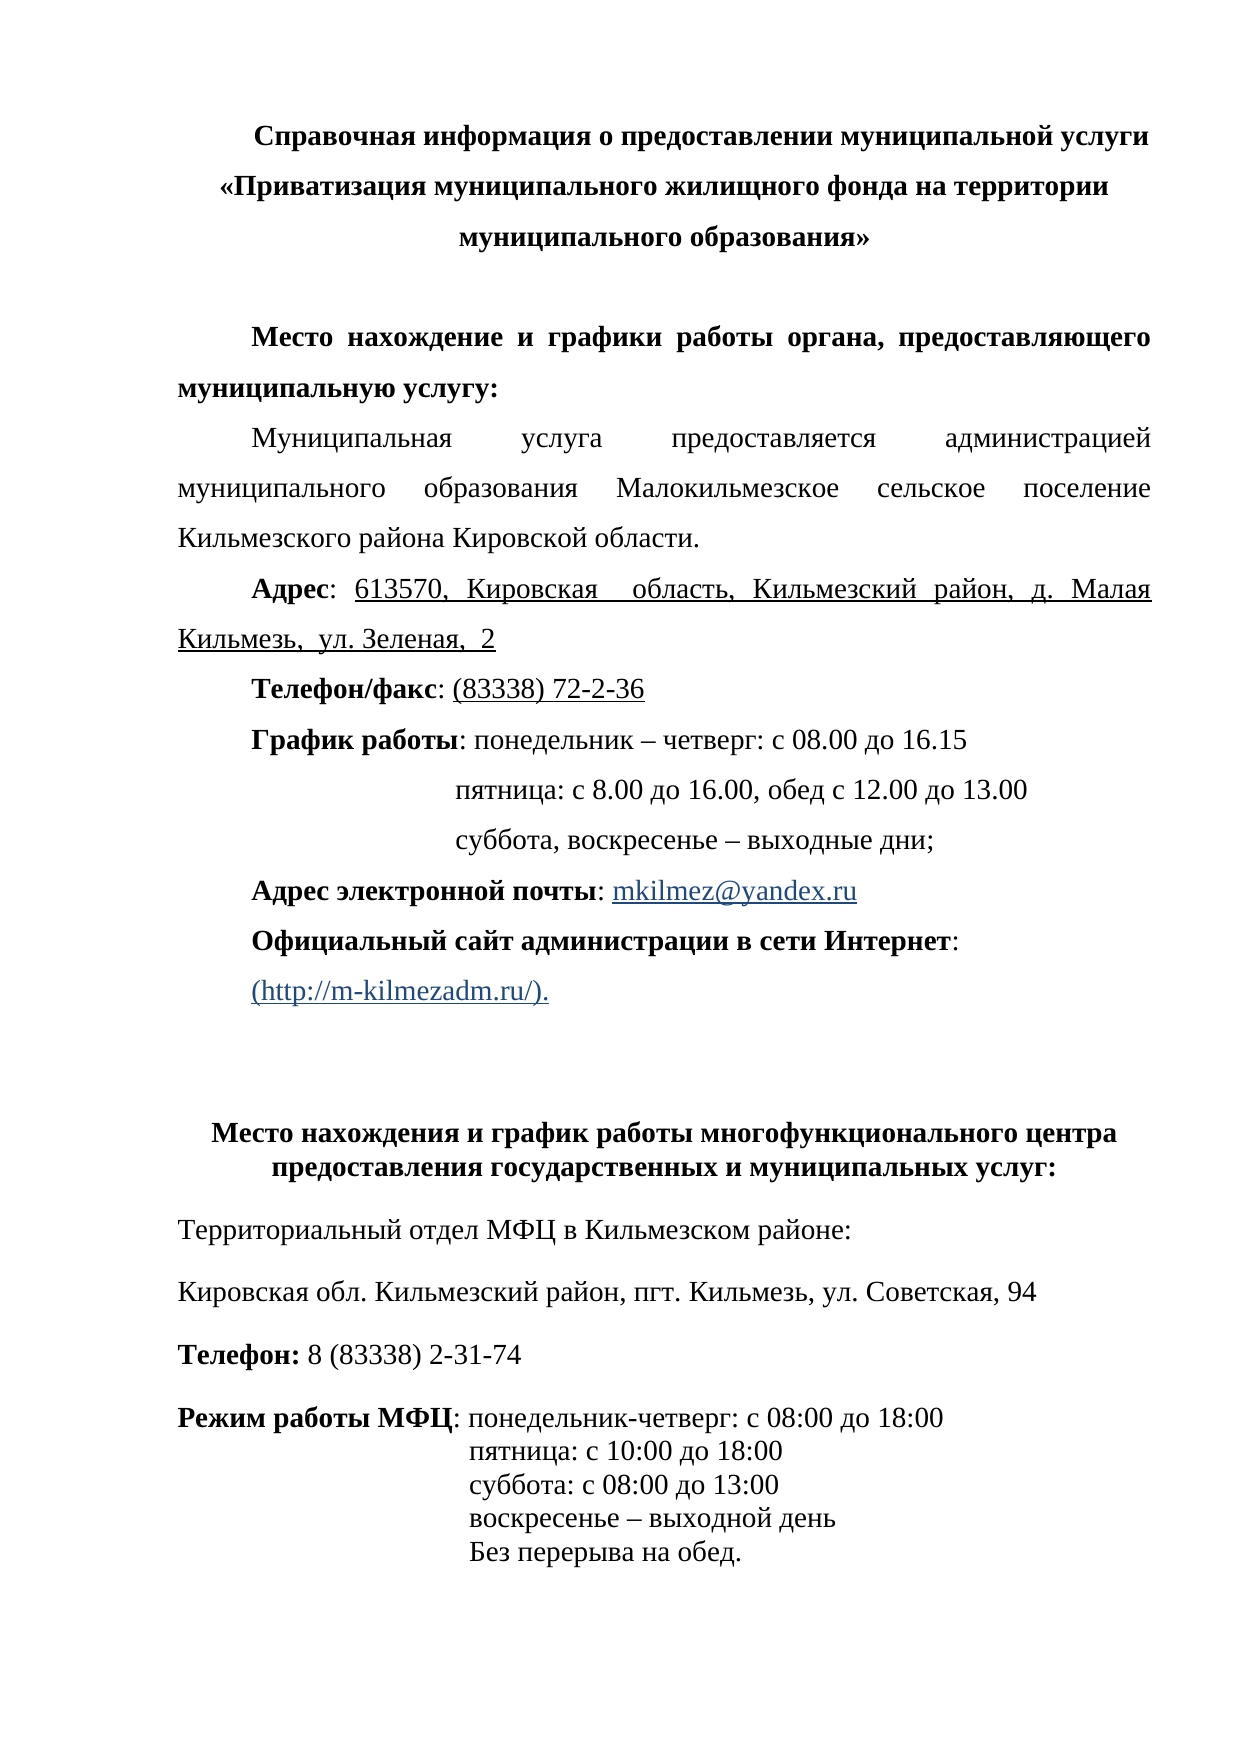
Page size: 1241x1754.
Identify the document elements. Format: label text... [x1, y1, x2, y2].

text Справочная информация о предоставлении муниципальной услуги [177, 118, 1152, 152]
text воскресенье – выходной день [177, 1501, 1152, 1534]
text Официальный сайт администрации в сети Интернет: [177, 923, 1152, 957]
text Кировская обл. Кильмезский район, пгт. Кильмезь, ул. Советская, 94 [177, 1274, 1152, 1308]
text Место нахождения и график работы многофункционального центра предоставления государственных и муниципальных услуг: [177, 1116, 1152, 1183]
text Адрес электронной почты: mkilmez@yandex.ru [177, 873, 1152, 906]
text «Приватизация муниципального жилищного фонда на территории муниципального образования» [177, 168, 1152, 252]
text Территориальный отдел МФЦ в Кильмезском районе: [177, 1212, 1152, 1245]
text суббота, воскресенье – выходные дни; [177, 822, 1152, 856]
text Режим работы МФЦ: понедельник-четверг: с 08:00 до 18:00 пятница: с 10:00 до 18:00 суббота: с 08:00 до 13:00 [177, 1400, 1152, 1501]
text График работы: понедельник – четверг: с 08.00 до 16.15 [177, 722, 1152, 755]
text Адрес: 613570, Кировская область, Кильмезский район, д. Малая Кильмезь, ул. Зеленая, 2 [177, 571, 1152, 655]
text пятница: с 8.00 до 16.00, обед с 12.00 до 13.00 [177, 772, 1152, 806]
text (http://m-kilmezadm.ru/). [177, 973, 1152, 1007]
text Телефон/факс: (83338) 72-2-36 [177, 672, 1152, 705]
text Без перерыва на обед. [177, 1534, 1152, 1568]
text Место нахождение и графики работы органа, предоставляющего муниципальную услугу: [177, 319, 1152, 403]
text Муниципальная услуга предоставляется администрацией муниципального образования Малокильмезское сельское поселение Кильмезского района Кировской области. [177, 420, 1152, 554]
text Телефон: 8 (83338) 2-31-74 [177, 1337, 1152, 1371]
